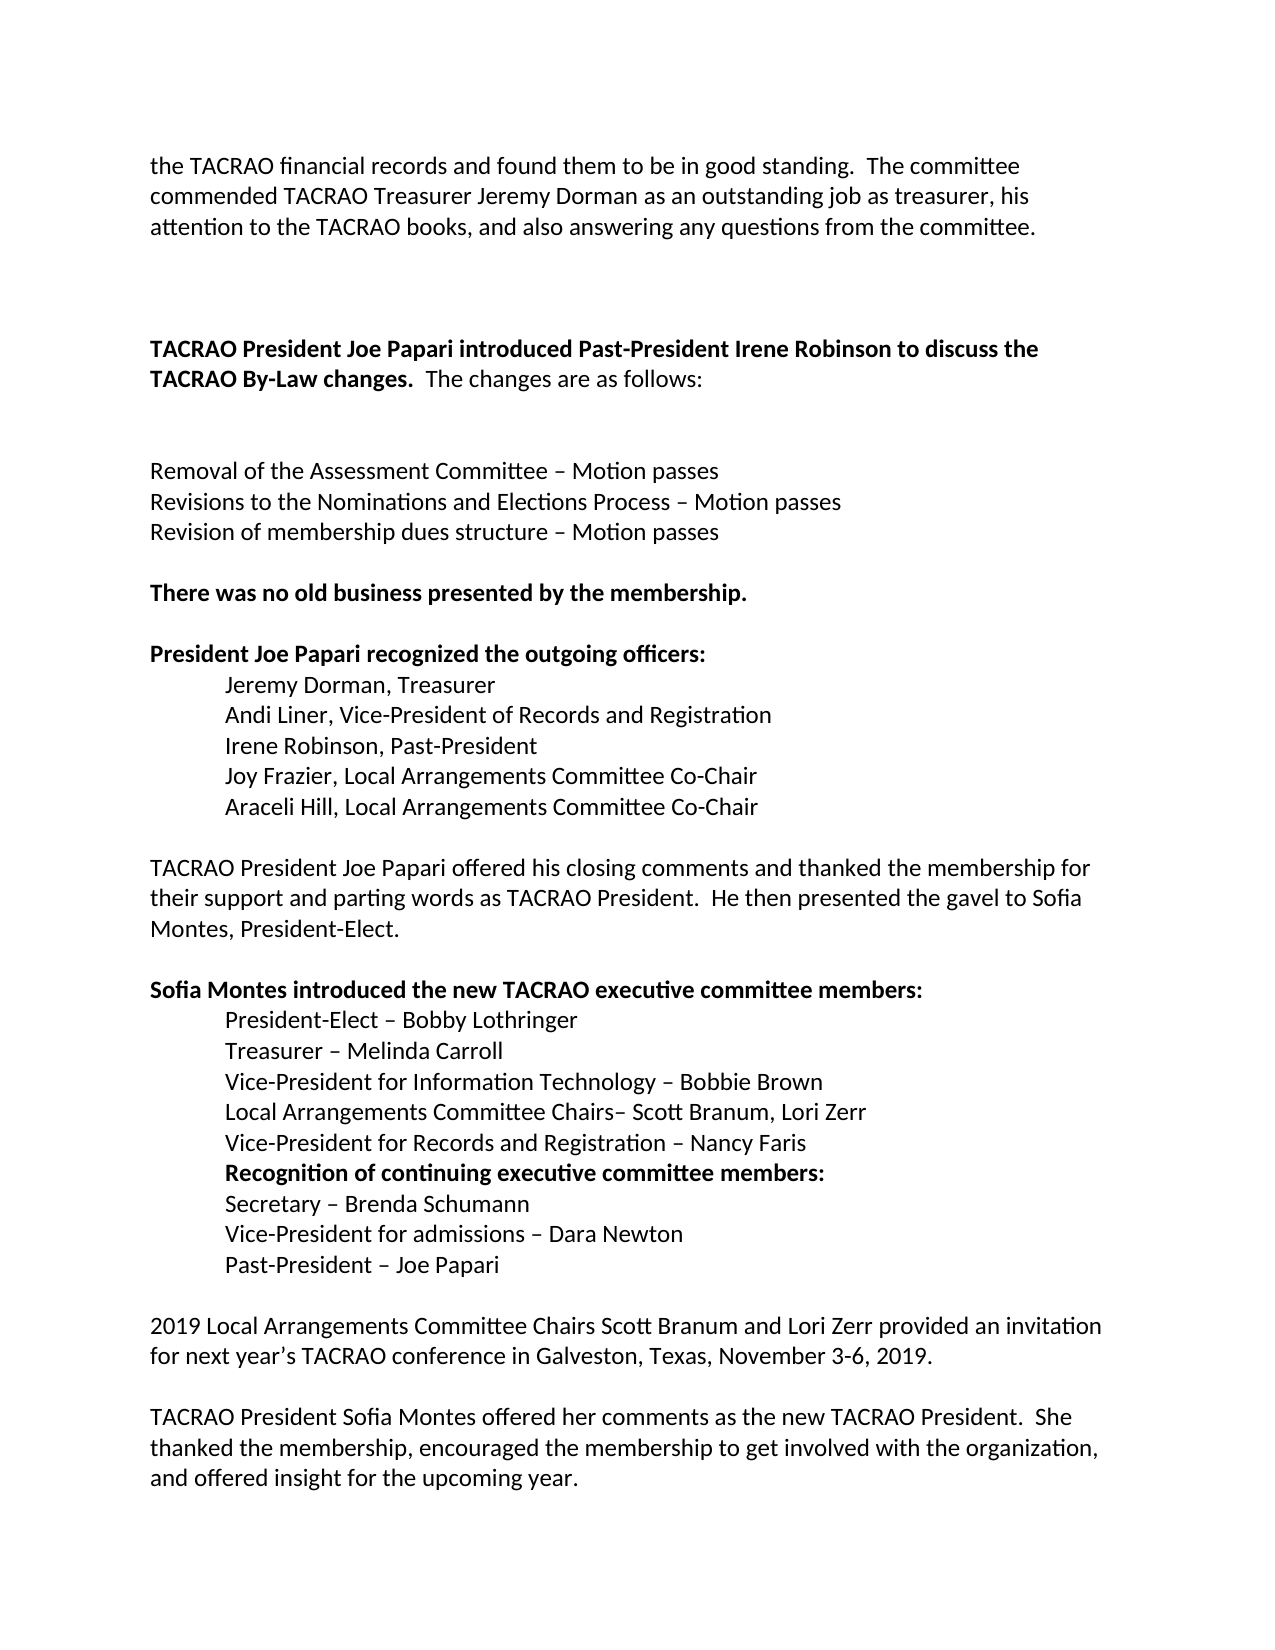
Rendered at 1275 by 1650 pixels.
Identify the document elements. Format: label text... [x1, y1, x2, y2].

text President-Elect – Bobby Lothringer [150, 1004, 1125, 1035]
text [150, 150, 1125, 242]
text Recognition of continuing executive committee members: [150, 1157, 1125, 1188]
text Revision of membership dues structure – Motion passes [150, 516, 1125, 547]
text Sofia Montes introduced the new TACRAO executive committee members: [150, 974, 1125, 1004]
text TACRAO President Joe Papari offered his closing comments and thanked the membership for their support and parting words as TACRAO President. He then presented the gavel to Sofia Montes, President-Elect. [150, 852, 1125, 943]
text President Joe Papari recognized the outgoing officers: [150, 638, 1125, 669]
text Treasurer – Melinda Carroll [150, 1035, 1125, 1066]
text Jeremy Dorman, Treasurer [150, 669, 1125, 699]
text TACRAO President Joe Papari introduced Past-President Irene Robinson to discuss the TACRAO By-Law changes. The changes are as follows: [150, 333, 1125, 394]
text TACRAO President Sofia Montes offered her comments as the new TACRAO President. She thanked the membership, encouraged the membership to get involved with the organization, and offered insight for the upcoming year. [150, 1401, 1125, 1493]
text 2019 Local Arrangements Committee Chairs Scott Branum and Lori Zerr provided an invitation for next year’s TACRAO conference in Galveston, Texas, November 3-6, 2019. [150, 1310, 1125, 1371]
text Irene Robinson, Past-President [150, 730, 1125, 760]
text Joy Frazier, Local Arrangements Committee Co-Chair [150, 760, 1125, 791]
text Vice-President for admissions – Dara Newton [150, 1218, 1125, 1249]
text Vice-President for Information Technology – Bobbie Brown [150, 1066, 1125, 1096]
text Araceli Hill, Local Arrangements Committee Co-Chair [150, 791, 1125, 821]
text Revisions to the Nominations and Elections Process – Motion passes [150, 486, 1125, 516]
text Vice-President for Records and Registration – Nancy Faris [150, 1127, 1125, 1157]
text Local Arrangements Committee Chairs– Scott Branum, Lori Zerr [150, 1096, 1125, 1127]
text There was no old business presented by the membership. [150, 577, 1125, 608]
text Removal of the Assessment Committee – Motion passes [150, 455, 1125, 486]
text Past-President – Joe Papari [150, 1249, 1125, 1279]
text Secretary – Brenda Schumann [150, 1188, 1125, 1218]
text Andi Liner, Vice-President of Records and Registration [150, 699, 1125, 730]
